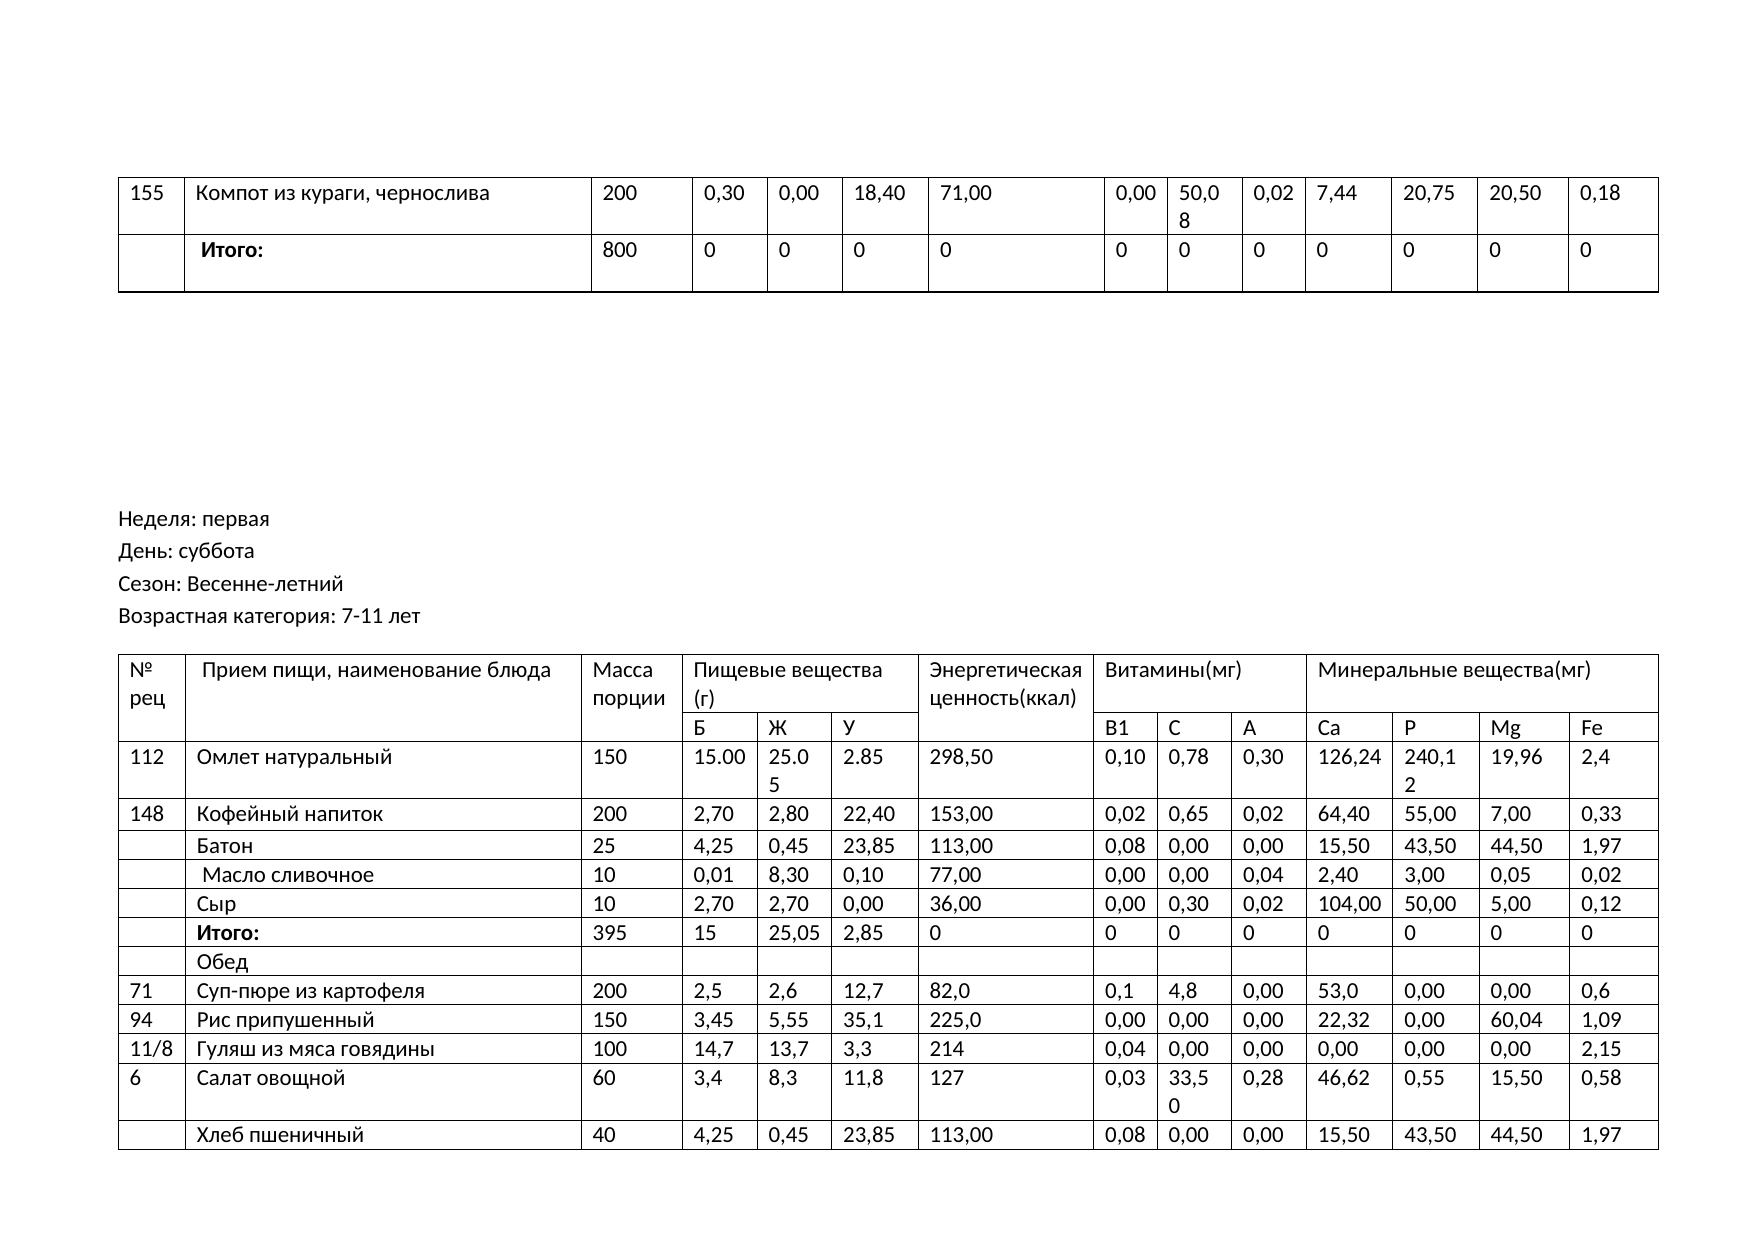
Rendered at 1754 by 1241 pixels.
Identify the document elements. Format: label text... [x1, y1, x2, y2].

table_cell 71,00 [929, 178, 1104, 234]
table_cell 0,78 [1158, 742, 1231, 798]
table_cell 23,85 [832, 1121, 918, 1148]
table_cell В1 [1094, 713, 1157, 741]
table_cell 0,00 [1232, 976, 1306, 1004]
table_cell 20,50 [1478, 178, 1568, 234]
table_cell Итого: [186, 918, 581, 946]
table_cell 0,00 [1480, 976, 1569, 1004]
table_cell 800 [592, 235, 692, 291]
table_cell [582, 947, 682, 975]
table_cell 0,05 [1480, 860, 1569, 888]
table_cell [119, 918, 185, 946]
table_cell 35,1 [832, 1005, 918, 1033]
table_cell 0,00 [1094, 1005, 1157, 1033]
table_cell 0,00 [832, 889, 918, 917]
table_header Минеральные вещества(мг) [1307, 655, 1658, 712]
table_cell Ca [1307, 713, 1392, 741]
table_cell 14,7 [683, 1034, 757, 1062]
table_cell [119, 860, 185, 888]
table_cell 0,00 [768, 178, 842, 234]
table_cell Рис припушенный [186, 1005, 581, 1033]
table_cell 44,50 [1480, 831, 1569, 859]
table_cell 0,08 [1094, 1121, 1157, 1148]
table_cell 0,00 [1232, 831, 1306, 859]
table_cell [1094, 947, 1157, 975]
table_cell 10 [582, 860, 682, 888]
table_cell 0,00 [1105, 178, 1167, 234]
table_cell 677,5 [919, 918, 1093, 946]
table_cell 1,97 [1570, 831, 1658, 859]
table_cell 113,00 [919, 831, 1093, 859]
table_cell 155 [119, 178, 184, 234]
table_cell 15,50 [1480, 1064, 1569, 1119]
table_cell 104,00 [1307, 889, 1392, 917]
table_cell 391,62 [1393, 918, 1479, 946]
table_cell 125,03 [843, 235, 928, 291]
table_cell 0,00 [1158, 1121, 1231, 1148]
table_cell 100 [582, 1034, 682, 1062]
table_cell 55,00 [1393, 799, 1479, 830]
table_cell 15,50 [1307, 831, 1392, 859]
table_cell [119, 889, 185, 917]
table_cell 53,0 [1307, 976, 1392, 1004]
table_cell 71,68 [1168, 235, 1242, 291]
table_cell 0,30 [1232, 742, 1306, 798]
table_cell 4,8 [1158, 976, 1231, 1004]
table_cell 200 [592, 178, 692, 234]
table_cell [1480, 947, 1569, 975]
table_cell 0,6 [1570, 976, 1658, 1004]
table_cell 0,45 [758, 1121, 831, 1148]
table_cell 1,09 [1570, 1005, 1658, 1033]
table_cell 60 [582, 1064, 682, 1119]
table_cell 46,35 [832, 918, 918, 946]
table_cell 2,5 [683, 976, 757, 1004]
table_cell 46,62 [1307, 1064, 1392, 1119]
table_cell 153,00 [919, 799, 1093, 830]
table_cell Компот из кураги, чернослива [185, 178, 591, 234]
table_cell 0,00 [1158, 1034, 1231, 1062]
table_header Энергетическая ценность(ккал) [919, 655, 1093, 741]
table_cell P [1393, 713, 1479, 741]
table_cell У [832, 713, 918, 741]
table_cell 76,51 [1480, 918, 1569, 946]
table_cell 43,50 [1393, 1121, 1479, 1148]
table_cell [1307, 947, 1392, 975]
table_cell Обед [186, 947, 581, 975]
table_cell 20,75 [1392, 178, 1477, 234]
table_cell 22,32 [1307, 1005, 1392, 1033]
table_cell 0,65 [1158, 799, 1231, 830]
table_cell 8,30 [758, 860, 831, 888]
table_cell 15,50 [1307, 1121, 1392, 1148]
table_cell 0,01 [683, 860, 757, 888]
table_header № рец [119, 655, 185, 741]
table_cell 10 [582, 889, 682, 917]
table_cell 25 [582, 831, 682, 859]
table_cell 18,40 [843, 178, 928, 234]
table_cell 150 [582, 742, 682, 798]
table_cell 0,02 [1570, 860, 1658, 888]
table_cell 200 [582, 799, 682, 830]
table_cell 113,00 [919, 1121, 1093, 1148]
table_cell 438,66 [1392, 235, 1477, 291]
table_cell 240,12 [1393, 742, 1479, 798]
table_cell 0,00 [1480, 1034, 1569, 1062]
table_cell 0,00 [1094, 860, 1157, 888]
table_cell Салат овощной [186, 1064, 581, 1119]
table_cell 1,97 [1570, 1121, 1658, 1148]
table_header Пищевые вещества [683, 655, 918, 683]
table_cell Хлеб пшеничный [186, 1121, 581, 1148]
table_cell 0,65 [1243, 235, 1305, 291]
table_cell 0,00 [1393, 1034, 1479, 1062]
table_cell 3,4 [683, 1064, 757, 1119]
table_cell 94 [119, 1005, 185, 1033]
table_cell 0,12 [1570, 889, 1658, 917]
table_cell 0,03 [1094, 1064, 1157, 1119]
table_cell 4,25 [683, 1121, 757, 1148]
table_cell 126,24 [1307, 742, 1392, 798]
table_cell 0,02 [1094, 799, 1157, 830]
table_cell 0,00 [1094, 889, 1157, 917]
table_cell 22,40 [832, 799, 918, 830]
table_cell 31,1 [693, 235, 767, 291]
table_cell 0,00 [1393, 976, 1479, 1004]
table_cell 0,02 [1232, 889, 1306, 917]
table_cell 312,54 [1307, 918, 1392, 946]
table_cell 0,00 [1158, 860, 1231, 888]
table_cell 44,50 [1480, 1121, 1569, 1148]
table_cell 4,25 [683, 831, 757, 859]
table_cell 36,00 [919, 889, 1093, 917]
table_cell 0,38 [1232, 918, 1306, 946]
table_cell 150 [582, 1005, 682, 1033]
table_cell С [1158, 713, 1231, 741]
table_cell 0,02 [1243, 178, 1305, 234]
table_cell 23,85 [832, 831, 918, 859]
table_cell 2,70 [758, 889, 831, 917]
table_cell 13,7 [758, 1034, 831, 1062]
table_cell 5,55 [758, 1005, 831, 1033]
table_cell 33,50 [1158, 1064, 1231, 1119]
table_cell [119, 947, 185, 975]
table_cell 11,8 [832, 1064, 918, 1119]
table_cell Б [683, 713, 757, 741]
table_cell 3,45 [683, 1005, 757, 1033]
table_cell 8,3 [758, 1064, 831, 1119]
table_cell 619,78 [929, 235, 1104, 291]
table_cell 50,08 [1168, 178, 1242, 234]
table_cell 0,30 [693, 178, 767, 234]
table_cell 5,00 [1480, 889, 1569, 917]
table_cell [683, 947, 757, 975]
table_cell Сыр [186, 889, 581, 917]
table_cell 25.05 [758, 742, 831, 798]
table_cell 112 [119, 742, 185, 798]
table_cell 3,3 [832, 1034, 918, 1062]
table_cell 0,04 [1094, 1034, 1157, 1062]
table_cell 40 [582, 1121, 682, 1148]
table_cell 0,00 [1158, 831, 1231, 859]
table_cell А [1232, 713, 1306, 741]
table_cell [119, 831, 185, 859]
table_cell 0,18 [1569, 178, 1658, 234]
table_cell 0,2 [1094, 918, 1157, 946]
table_cell 3,00 [1393, 860, 1479, 888]
table_cell 0,00 [1232, 1121, 1306, 1148]
table_cell 0,02 [1232, 799, 1306, 830]
table_cell Гуляш из мяса говядины [186, 1034, 581, 1062]
table_cell 15.00 [683, 742, 757, 798]
table_cell 12,7 [832, 976, 918, 1004]
table_cell [919, 947, 1093, 975]
table_cell 60,04 [1480, 1005, 1569, 1033]
table_cell 0,45 [758, 831, 831, 859]
table_cell [832, 947, 918, 975]
table_cell 11/8 [119, 1034, 185, 1062]
table_cell [1393, 947, 1479, 975]
table_cell Fe [1570, 713, 1658, 741]
table_cell 64,40 [1307, 799, 1392, 830]
table_cell [1570, 947, 1658, 975]
table_cell Масло сливочное [186, 860, 581, 888]
table_cell Кофейный напиток [186, 799, 581, 830]
table_cell 50,00 [1393, 889, 1479, 917]
table_cell 2,15 [1570, 1034, 1658, 1062]
table_cell 82,0 [919, 976, 1093, 1004]
table_cell 6 [119, 1064, 185, 1119]
table_cell [1158, 947, 1231, 975]
table_cell 225,0 [919, 1005, 1093, 1033]
table_cell Ж [758, 713, 831, 741]
text Неделя: первая День: суббота Сезон: Весенне-летний Возрастная категория: 7-11 лет [118, 504, 1636, 629]
table_cell 24,69 [768, 235, 842, 291]
table_header Масса порции [582, 655, 682, 741]
table_cell 298,50 [919, 742, 1093, 798]
table_cell 2.85 [832, 742, 918, 798]
table_cell (г) [683, 683, 918, 712]
table_cell 0,33 [1570, 799, 1658, 830]
table_cell 124,67 [1306, 235, 1391, 291]
table_cell 0,46 [1105, 235, 1167, 291]
table_cell 9,66 [683, 918, 757, 946]
table_header Витамины(мг) [1094, 655, 1306, 712]
table_cell [758, 947, 831, 975]
table_cell 395 [582, 918, 682, 946]
table_cell 2,6 [758, 976, 831, 1004]
table_cell 2,70 [683, 889, 757, 917]
table_cell 14,25 [758, 918, 831, 946]
table_cell 0,04 [1232, 860, 1306, 888]
table_cell 148 [119, 799, 185, 830]
table_cell 71 [119, 976, 185, 1004]
table_cell Mg [1480, 713, 1569, 741]
table_cell Суп-пюре из картофеля [186, 976, 581, 1004]
table_cell 0,10 [1094, 742, 1157, 798]
table_cell 12,12 [1569, 235, 1658, 291]
table_cell 2,70 [683, 799, 757, 830]
table_cell 7,00 [1480, 799, 1569, 830]
table_cell Батон [186, 831, 581, 859]
table_cell 7,44 [1306, 178, 1391, 234]
table_cell 0,58 [1570, 1064, 1658, 1119]
table_cell 0,00 [1158, 1005, 1231, 1033]
table_cell 4,84 [1570, 918, 1658, 946]
table_cell 0,00 [1232, 1005, 1306, 1033]
table_cell 0,55 [1393, 1064, 1479, 1119]
table_header Прием пищи, наименование блюда [186, 655, 581, 741]
table_cell 214 [919, 1034, 1093, 1062]
table_cell 200 [582, 976, 682, 1004]
table_cell 0,1 [1094, 976, 1157, 1004]
table_cell [1232, 947, 1306, 975]
table_cell 77,00 [919, 860, 1093, 888]
table_cell 0,30 [1158, 889, 1231, 917]
table_cell 43,50 [1393, 831, 1479, 859]
table_cell 0,28 [1232, 1064, 1306, 1119]
table_cell 2,40 [1307, 860, 1392, 888]
table_cell 127 [919, 1064, 1093, 1119]
table_cell 0,00 [1307, 1034, 1392, 1062]
table_cell [119, 1121, 185, 1148]
table_cell 2,4 [1570, 742, 1658, 798]
table_cell Омлет натуральный [186, 742, 581, 798]
table_cell 0,08 [1094, 831, 1157, 859]
table_cell 0,10 [832, 860, 918, 888]
table_cell 19,96 [1480, 742, 1569, 798]
table_cell Итого: [185, 235, 591, 291]
table_cell 0,00 [1232, 1034, 1306, 1062]
table_cell 0,00 [1393, 1005, 1479, 1033]
table_cell 1,73 [1158, 918, 1231, 946]
table_cell [119, 235, 184, 291]
table_cell 190,2 [1478, 235, 1568, 291]
table_cell 2,80 [758, 799, 831, 830]
